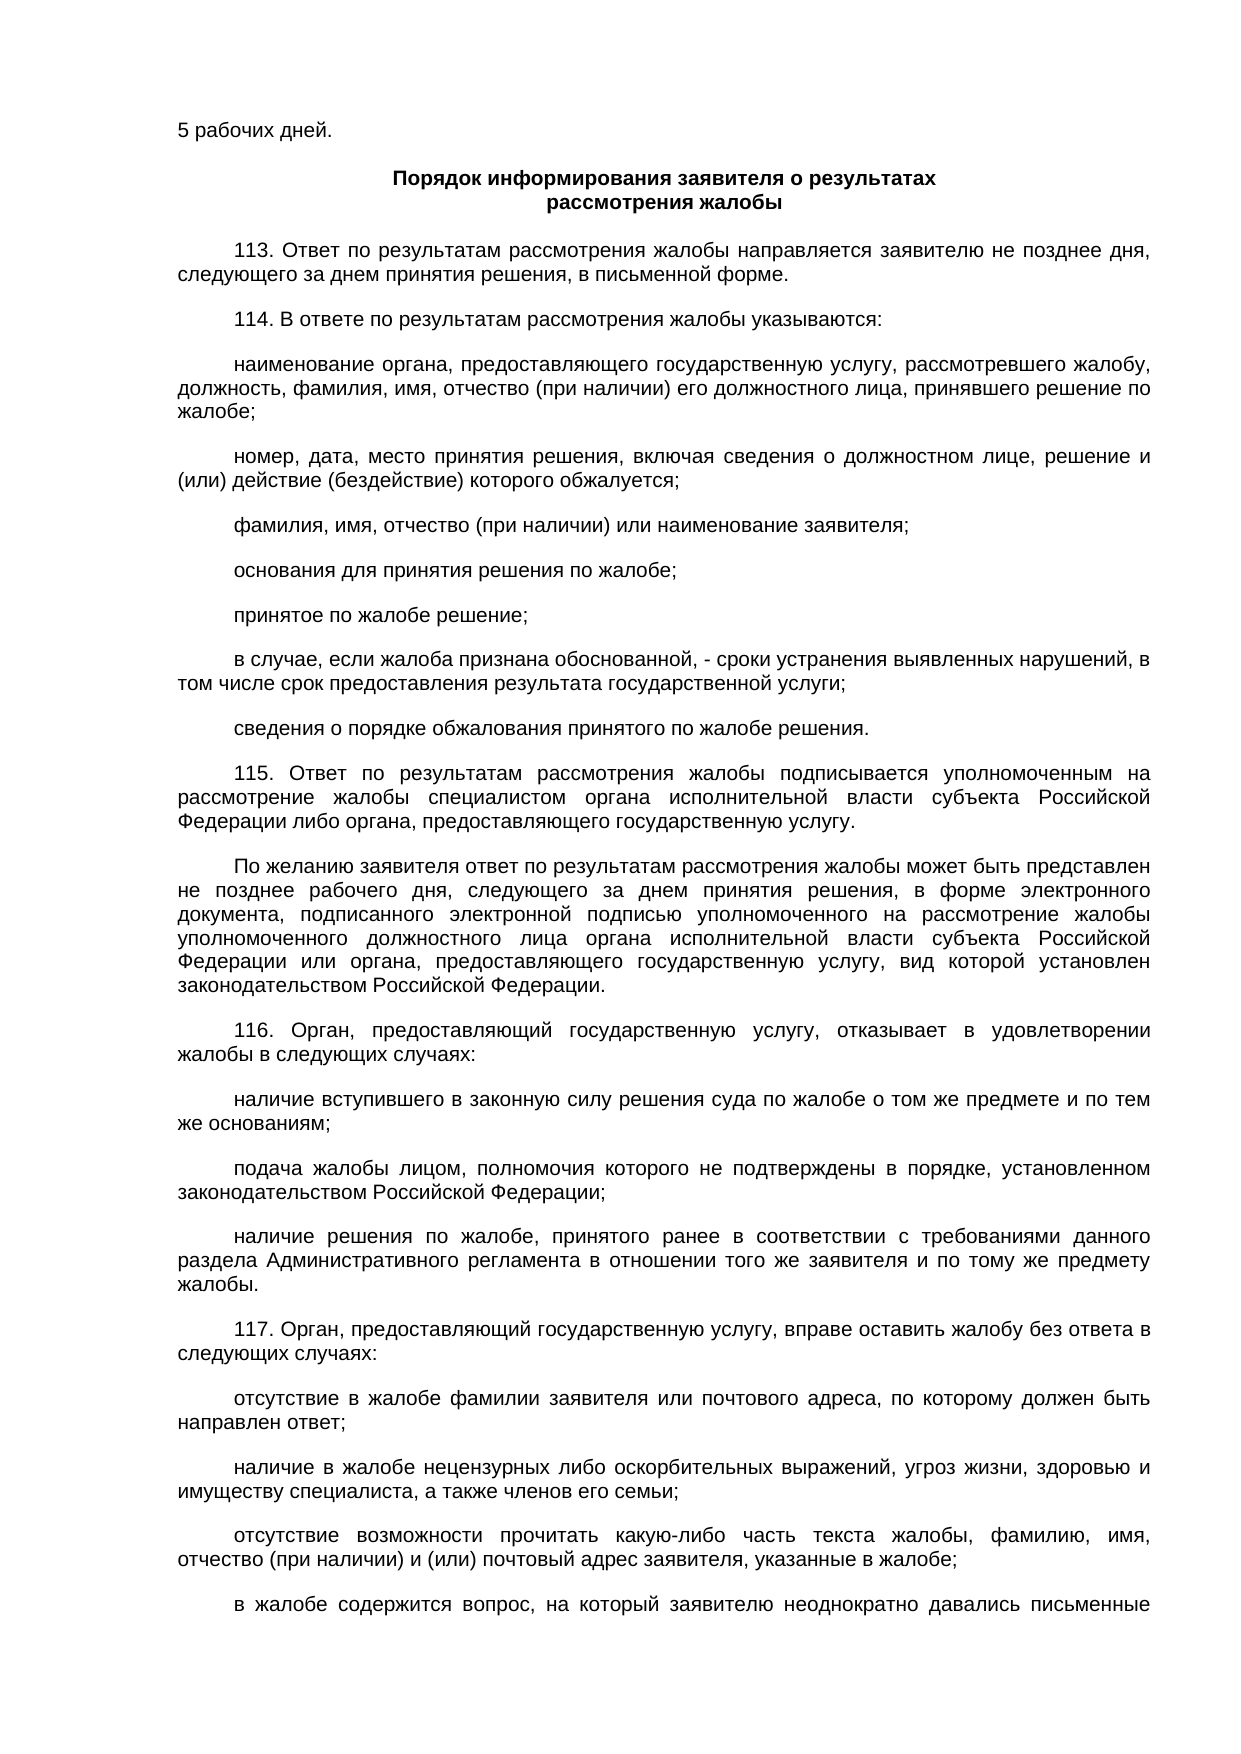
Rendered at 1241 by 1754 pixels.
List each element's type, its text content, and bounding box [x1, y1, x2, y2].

text 113. Ответ по результатам рассмотрения жалобы направляется заявителю не позднее дня, следующего за днем принятия решения, в письменной форме. [177, 238, 1152, 286]
text основания для принятия решения по жалобе; [177, 558, 1152, 582]
title рассмотрения жалобы [177, 190, 1152, 214]
text 115. Ответ по результатам рассмотрения жалобы подписывается уполномоченным на рассмотрение жалобы специалистом органа исполнительной власти субъекта Российской Федерации либо органа, предоставляющего государственную услугу. [177, 761, 1152, 833]
text наличие решения по жалобе, принятого ранее в соответствии с требованиями данного раздела Административного регламента в отношении того же заявителя и по тому же предмету жалобы. [177, 1224, 1152, 1296]
text в случае, если жалоба признана обоснованной, - сроки устранения выявленных нарушений, в том числе срок предоставления результата государственной услуги; [177, 647, 1152, 695]
text отсутствие в жалобе фамилии заявителя или почтового адреса, по которому должен быть направлен ответ; [177, 1386, 1152, 1434]
text 117. Орган, предоставляющий государственную услугу, вправе оставить жалобу без ответа в следующих случаях: [177, 1317, 1152, 1365]
title Порядок информирования заявителя о результатах [177, 166, 1152, 190]
text подача жалобы лицом, полномочия которого не подтверждены в порядке, установленном законодательством Российской Федерации; [177, 1156, 1152, 1203]
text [177, 118, 1152, 142]
text сведения о порядке обжалования принятого по жалобе решения. [177, 716, 1152, 740]
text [177, 1592, 1152, 1616]
text отсутствие возможности прочитать какую-либо часть текста жалобы, фамилию, имя, отчество (при наличии) и (или) почтовый адрес заявителя, указанные в жалобе; [177, 1523, 1152, 1571]
text фамилия, имя, отчество (при наличии) или наименование заявителя; [177, 513, 1152, 537]
text наименование органа, предоставляющего государственную услугу, рассмотревшего жалобу, должность, фамилия, имя, отчество (при наличии) его должностного лица, принявшего решение по жалобе; [177, 351, 1152, 423]
text 114. В ответе по результатам рассмотрения жалобы указываются: [177, 307, 1152, 331]
text наличие в жалобе нецензурных либо оскорбительных выражений, угроз жизни, здоровью и имуществу специалиста, а также членов его семьи; [177, 1454, 1152, 1502]
text По желанию заявителя ответ по результатам рассмотрения жалобы может быть представлен не позднее рабочего дня, следующего за днем принятия решения, в форме электронного документа, подписанного электронной подписью уполномоченного на рассмотрение жалобы уполномоченного должностного лица органа исполнительной власти субъекта Российской Федерации или органа, предоставляющего государственную услугу, вид которой установлен законодательством Российской Федерации. [177, 853, 1152, 997]
text наличие вступившего в законную силу решения суда по жалобе о том же предмете и по тем же основаниям; [177, 1087, 1152, 1135]
text принятое по жалобе решение; [177, 602, 1152, 626]
text номер, дата, место принятия решения, включая сведения о должностном лице, решение и (или) действие (бездействие) которого обжалуется; [177, 444, 1152, 492]
text 116. Орган, предоставляющий государственную услугу, отказывает в удовлетворении жалобы в следующих случаях: [177, 1018, 1152, 1066]
